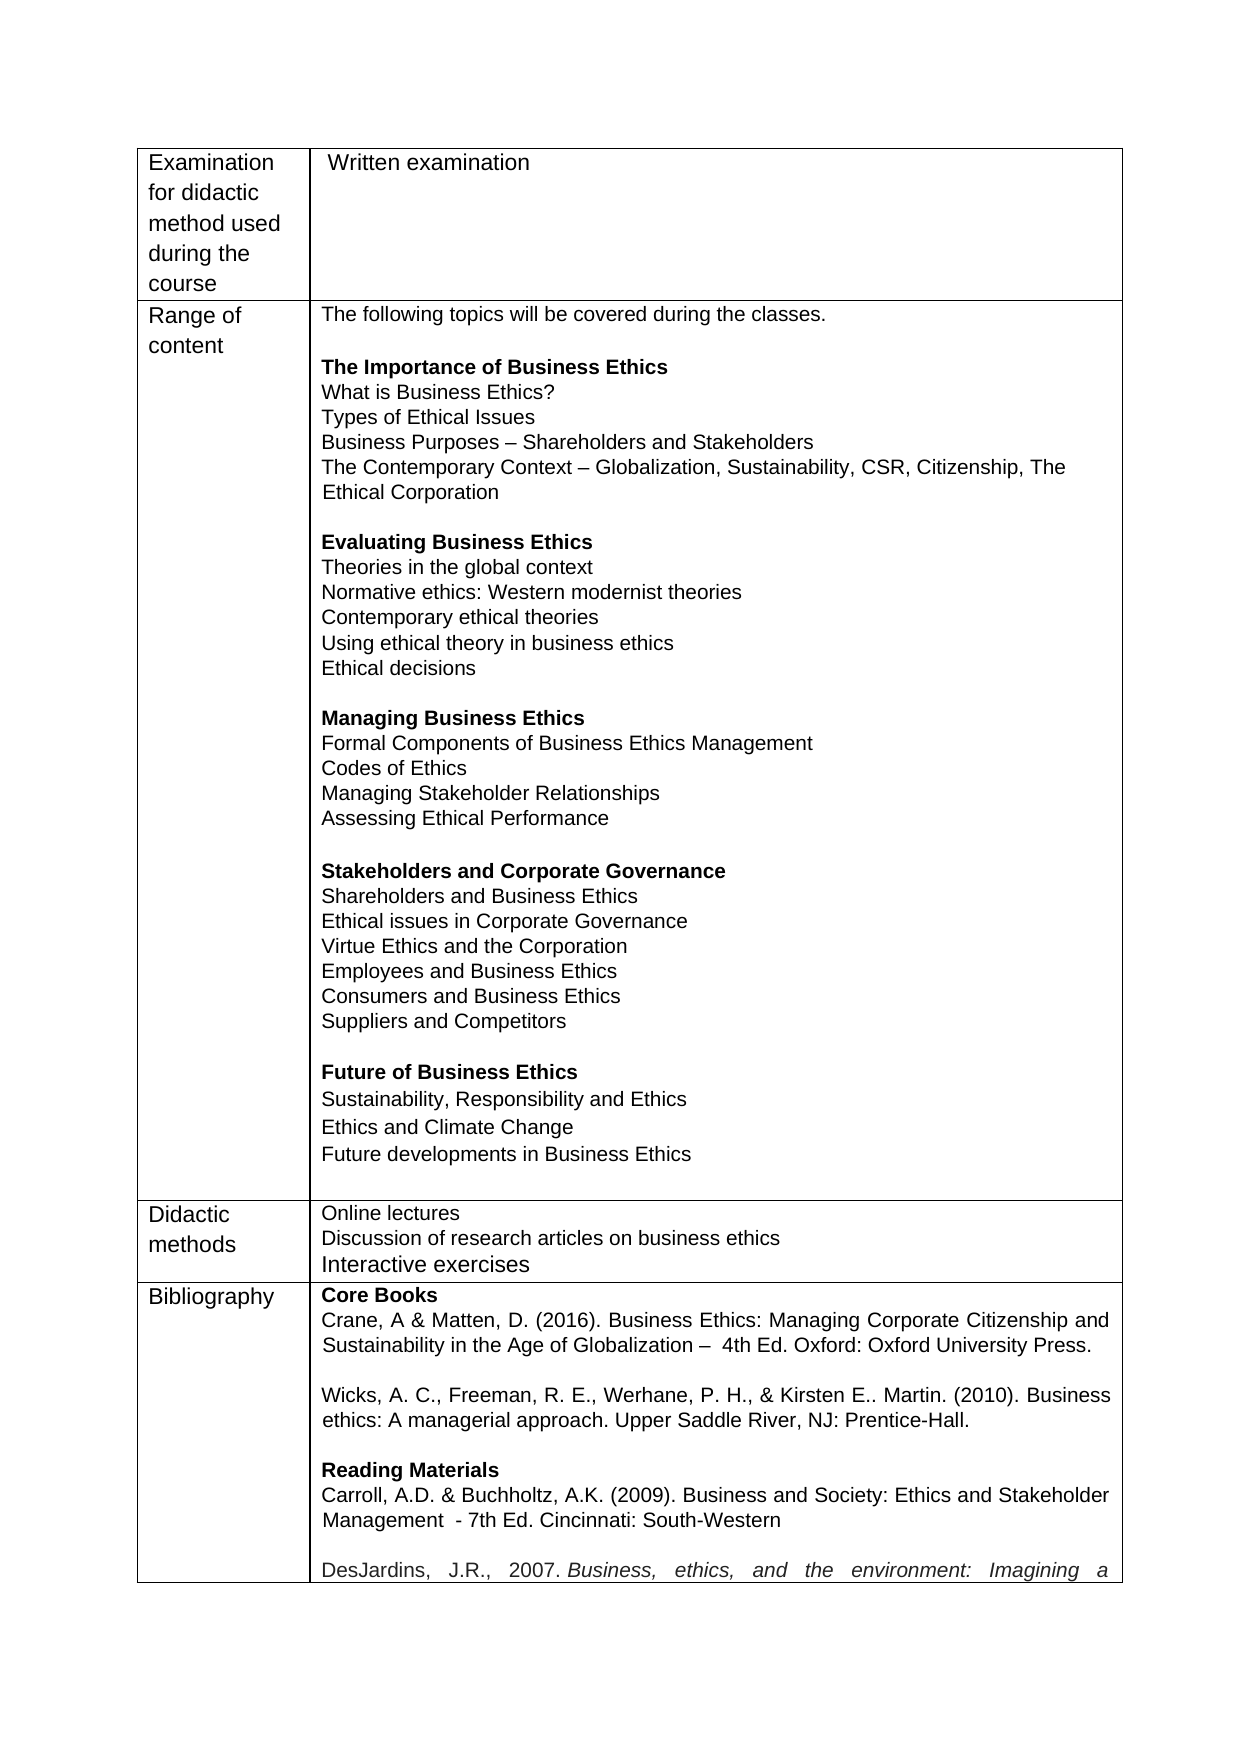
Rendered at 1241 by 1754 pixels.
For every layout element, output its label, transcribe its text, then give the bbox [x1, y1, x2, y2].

table_cell Written examination [311, 149, 1122, 300]
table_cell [311, 1283, 1122, 1582]
table_cell The following topics will be covered during the classes. The Importance of Business Ethics What is Business Ethics? Types of Ethical Issues Business Purposes – Shareholders and Stakeholders The Contemporary Context – Globalization, Sustainability, CSR, Citizenship, The Ethical Corporation Evaluating Business Ethics Theories in the global context Normative ethics: Western modernist theories Contemporary ethical theories Using ethical theory in business ethics Ethical decisions Managing Business Ethics Formal Components of Business Ethics Management Codes of Ethics Managing Stakeholder Relationships Assessing Ethical Performance Stakeholders and Corporate Governance Shareholders and Business Ethics Ethical issues in Corporate Governance Virtue Ethics and the Corporation Employees and Business Ethics Consumers and Business Ethics Suppliers and Competitors Future of Business Ethics Sustainability, Responsibility and Ethics Ethics and Climate Change Future developments in Business Ethics [311, 301, 1122, 1200]
table_cell Online lectures Discussion of research articles on business ethics Interactive exercises [311, 1201, 1122, 1282]
table_cell Bibliography [138, 1283, 309, 1582]
table_cell Range of content [138, 301, 309, 1200]
table_cell Examination for didactic method used during the course [138, 149, 309, 300]
table_cell Didactic methods [138, 1201, 309, 1282]
